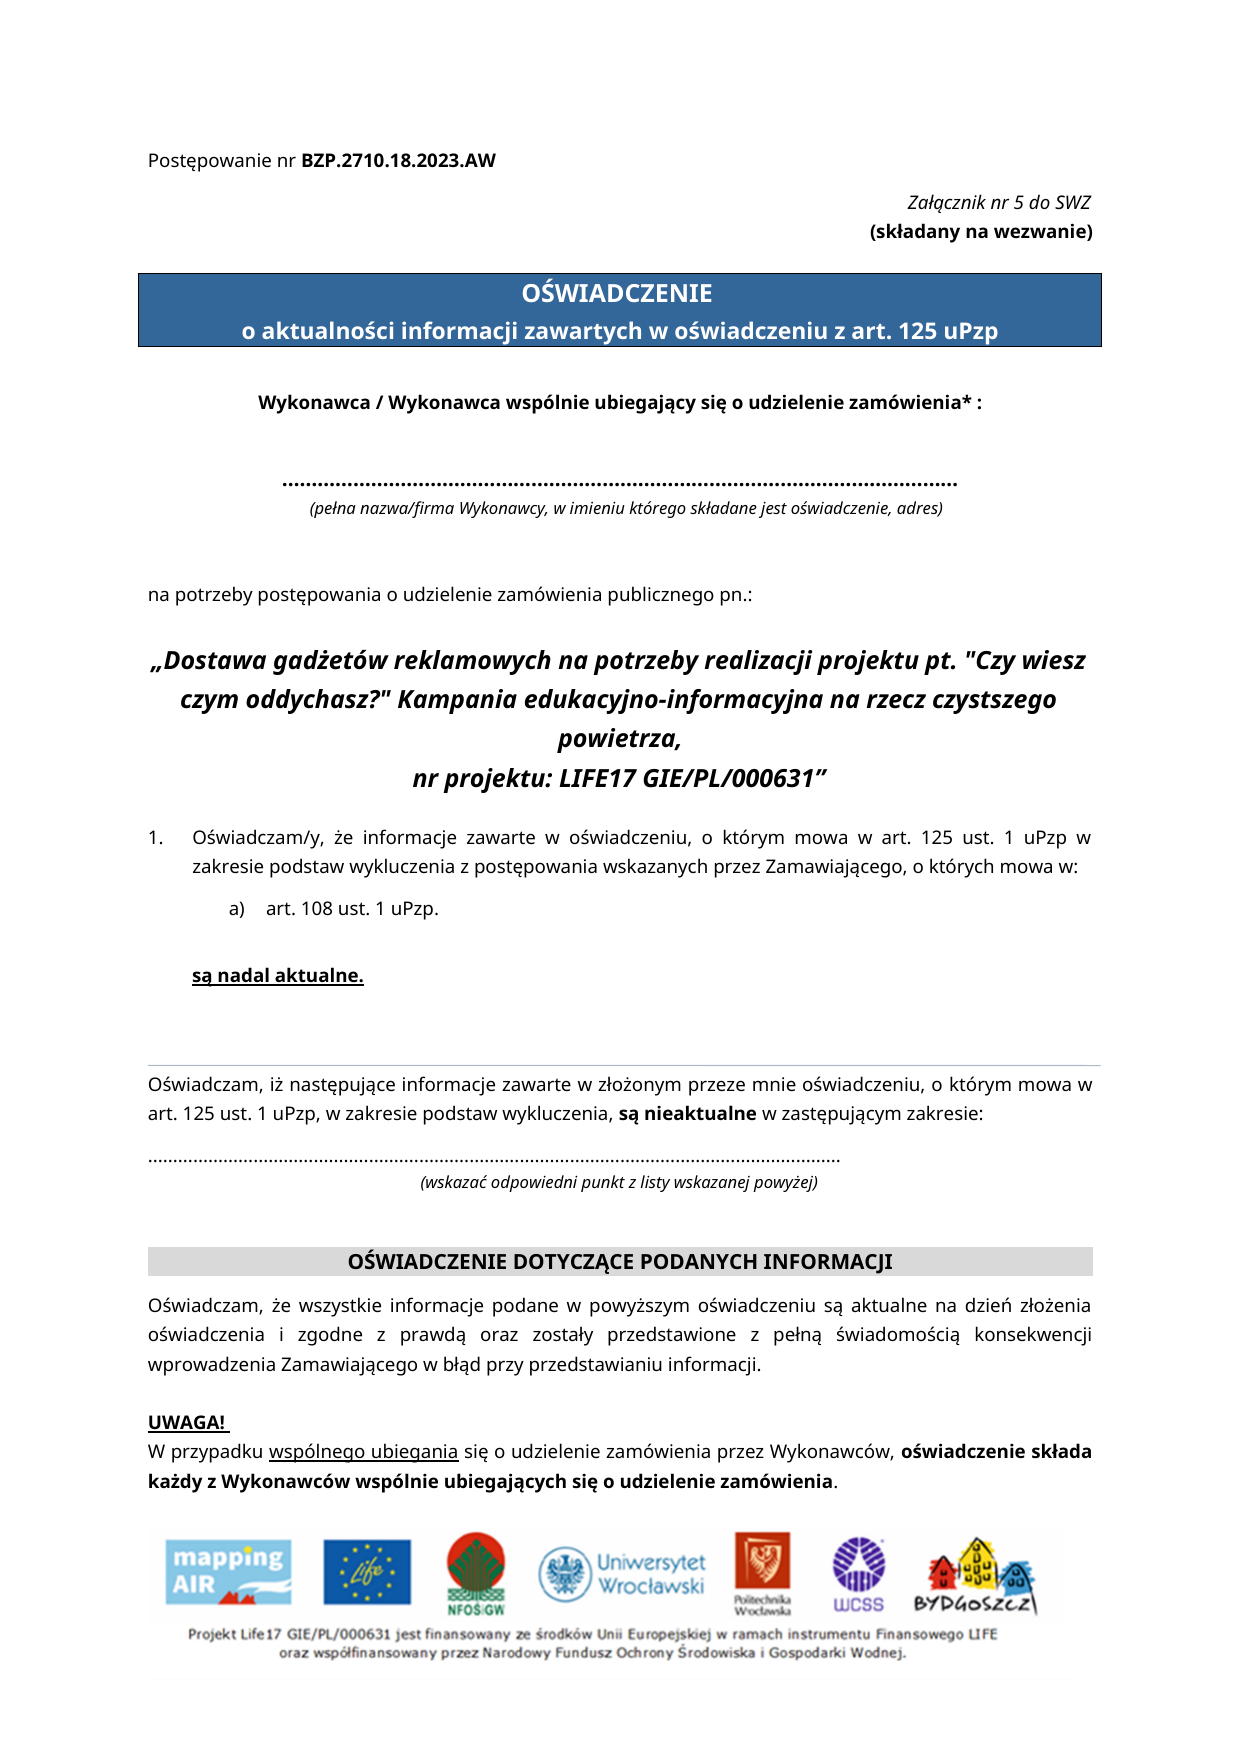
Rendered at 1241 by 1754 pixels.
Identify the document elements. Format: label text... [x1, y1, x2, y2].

text W przypadku wspólnego ubiegania się o udzielenie zamówienia przez Wykonawców, oświadczenie składa każdy z Wykonawców wspólnie ubiegających się o udzielenie zamówienia. [148, 1439, 1093, 1493]
list art. 108 ust. 1 uPzp. [228, 896, 1093, 921]
text (wskazać odpowiedni punkt z listy wskazanej powyżej) [148, 1171, 1093, 1194]
text Wykonawca / Wykonawca wspólnie ubiegający się o udzielenie zamówienia* : [148, 389, 1093, 415]
text „Dostawa gadżetów reklamowych na potrzeby realizacji projektu pt. "Czy wiesz czym oddychasz?" Kampania edukacyjno-informacyjna na rzecz czystszego powietrza, [148, 643, 1093, 755]
text …………………………………………………………………………………………………… [148, 464, 1093, 492]
text (pełna nazwa/firma Wykonawcy, w imieniu którego składane jest oświadczenie, adres) [148, 496, 1107, 519]
text OŚWIADCZENIE DOTYCZĄCE PODANYCH INFORMACJI [148, 1247, 1093, 1276]
text na potrzeby postępowania o udzielenie zamówienia publicznego pn.: [148, 581, 1093, 606]
text Oświadczam, iż następujące informacje zawarte w złożonym przeze mnie oświadczeniu, o którym mowa w art. 125 ust. 1 uPzp, w zakresie podstaw wykluczenia, są nieaktualne w zastępującym zakresie: [148, 1071, 1093, 1126]
list Oświadczam/y, że informacje zawarte w oświadczeniu, o którym mowa w art. 125 ust. 1 uPzp w zakresie podstaw wykluczenia z postępowania wskazanych przez Zamawiającego, o których mowa w: [148, 824, 1093, 879]
text Oświadczam, że wszystkie informacje podane w powyższym oświadczeniu są aktualne na dzień złożenia oświadczenia i zgodne z prawdą oraz zostały przedstawione z pełną świadomością konsekwencji wprowadzenia Zamawiającego w błąd przy przedstawianiu informacji. [148, 1292, 1093, 1376]
text są nadal aktualne. [192, 962, 1093, 988]
text (składany na wezwanie) [591, 219, 1093, 244]
text Postępowanie nr BZP.2710.18.2023.AW [148, 148, 1093, 173]
text UWAGA! [148, 1409, 1093, 1435]
subtitle OŚWIADCZENIE o aktualności informacji zawartych w oświadczeniu z art. 125 uPzp [139, 274, 1101, 346]
text Załącznik nr 5 do SWZ [764, 189, 1093, 215]
text .......................................................................................................................................... [148, 1142, 1093, 1167]
picture [147, 1525, 1077, 1681]
text nr projektu: LIFE17 GIE/PL/000631” [148, 760, 1093, 794]
